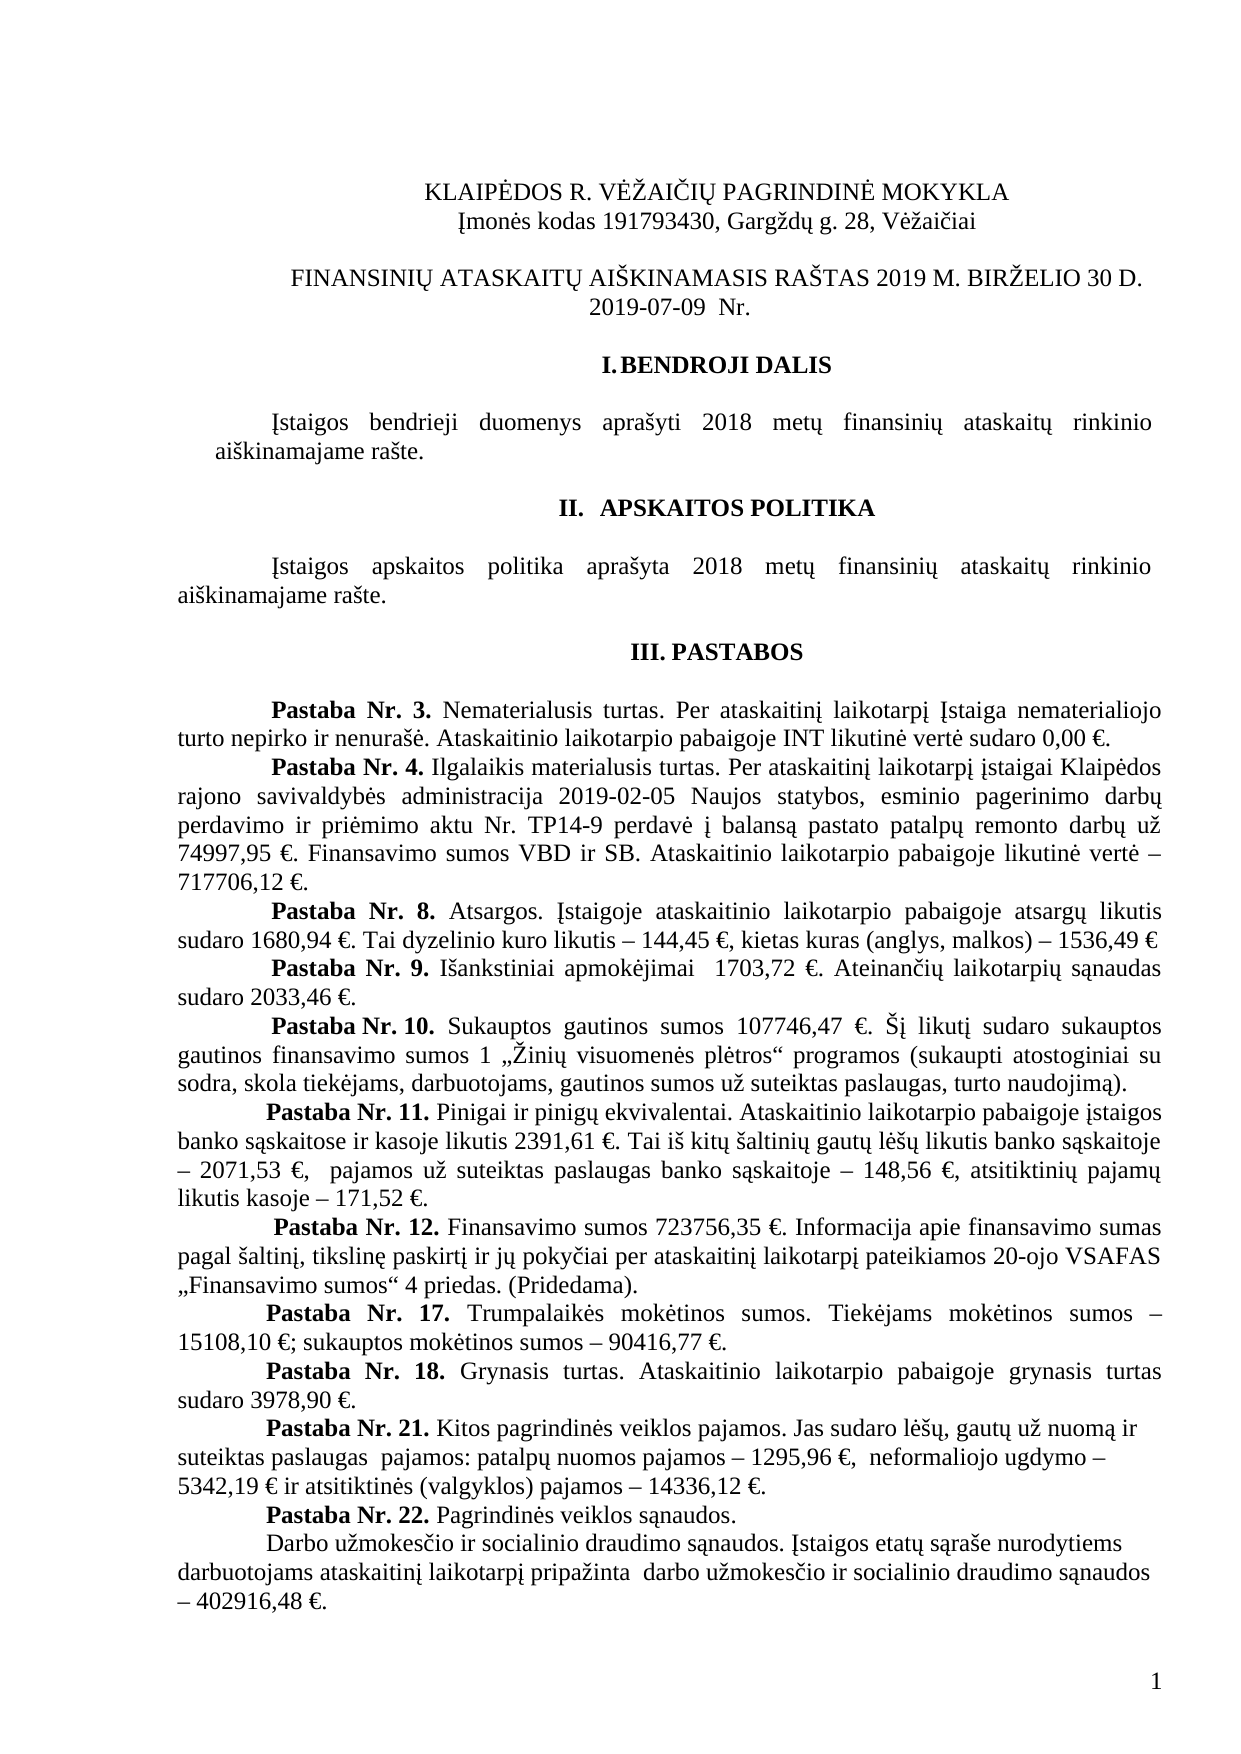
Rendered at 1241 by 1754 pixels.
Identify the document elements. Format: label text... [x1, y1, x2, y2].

text Pastaba Nr. 9. Išankstiniai apmokėjimai 1703,72 €. Ateinančių laikotarpių sąnaudas sudaro 2033,46 €. [177, 953, 1162, 1011]
text Pastaba Nr. 21. Kitos pagrindinės veiklos pajamos. Jas sudaro lėšų, gautų už nuomą ir suteiktas paslaugas pajamos: patalpų nuomos pajamos – 1295,96 €, neformaliojo ugdymo –5342,19 € ir atsitiktinės (valgyklos) pajamos – 14336,12 €. [177, 1413, 1162, 1500]
text Pastaba Nr. 10. Sukauptos gautinos sumos 107746,47 €. Šį likutį sudaro sukauptos gautinos finansavimo sumos 1 „Žinių visuomenės plėtros“ programos (sukaupti atostoginiai su sodra, skola tiekėjams, darbuotojams, gautinos sumos už suteiktas paslaugas, turto naudojimą). [177, 1011, 1162, 1097]
text Pastaba Nr. 22. Pagrindinės veiklos sąnaudos. [177, 1500, 1162, 1528]
text Pastaba Nr. 8. Atsargos. Įstaigoje ataskaitinio laikotarpio pabaigoje atsargų likutis sudaro 1680,94 €. Tai dyzelinio kuro likutis – 144,45 €, kietas kuras (anglys, malkos) – 1536,49 € [177, 896, 1162, 953]
text Įmonės kodas 191793430, Gargždų g. 28, Vėžaičiai [177, 206, 1162, 235]
text Pastaba Nr. 17. Trumpalaikės mokėtinos sumos. Tiekėjams mokėtinos sumos – 15108,10 €; sukauptos mokėtinos sumos – 90416,77 €. [177, 1298, 1162, 1356]
text Pastaba Nr. 4. Ilgalaikis materialusis turtas. Per ataskaitinį laikotarpį įstaigai Klaipėdos rajono savivaldybės administracija 2019-02-05 Naujos statybos, esminio pagerinimo darbų perdavimo ir priėmimo aktu Nr. TP14-9 perdavė į balansą pastato patalpų remonto darbų už 74997,95 €. Finansavimo sumos VBD ir SB. Ataskaitinio laikotarpio pabaigoje likutinė vertė – 717706,12 €. [177, 752, 1162, 896]
text Klaipėdos R. VĖŽAIČIŲ PAGRINDINĖ MOKYKLA [177, 177, 1162, 206]
text Darbo užmokesčio ir socialinio draudimo sąnaudos. Įstaigos etatų sąraše nurodytiems darbuotojams ataskaitinį laikotarpį pripažinta darbo užmokesčio ir socialinio draudimo sąnaudos – 402916,48 €. [177, 1528, 1162, 1615]
list BENDROJI DALIS [177, 350, 1162, 378]
text Pastaba Nr. 3. Nematerialusis turtas. Per ataskaitinį laikotarpį Įstaiga nematerialiojo turto nepirko ir nenurašė. Ataskaitinio laikotarpio pabaigoje INT likutinė vertė sudaro 0,00 €. [177, 695, 1162, 752]
text Pastaba Nr. 12. Finansavimo sumos 723756,35 €. Informacija apie finansavimo sumas pagal šaltinį, tikslinę paskirtį ir jų pokyčiai per ataskaitinį laikotarpį pateikiamos 20-ojo VSAFAS „Finansavimo sumos“ 4 priedas. (Pridedama). [177, 1212, 1162, 1298]
text FINANSINIŲ ATASKAITŲ AIŠKINAMASIS RAŠTAS 2019 M. BIRŽELIO 30 D. [177, 263, 1162, 292]
text Įstaigos bendrieji duomenys aprašyti 2018 metų finansinių ataskaitų rinkinio aiškinamajame rašte. [215, 407, 1152, 465]
text Pastaba Nr. 11. Pinigai ir pinigų ekvivalentai. Ataskaitinio laikotarpio pabaigoje įstaigos banko sąskaitose ir kasoje likutis 2391,61 €. Tai iš kitų šaltinių gautų lėšų likutis banko sąskaitoje – 2071,53 €, pajamos už suteiktas paslaugas banko sąskaitoje – 148,56 €, atsitiktinių pajamų likutis kasoje – 171,52 €. [177, 1097, 1162, 1212]
list APSKAITOS POLITIKA [177, 493, 1162, 522]
list PASTABOS [177, 637, 1162, 666]
text Pastaba Nr. 18. Grynasis turtas. Ataskaitinio laikotarpio pabaigoje grynasis turtas sudaro 3978,90 €. [177, 1356, 1162, 1413]
text 2019-07-09 Nr. [177, 292, 1162, 321]
text Įstaigos apskaitos politika aprašyta 2018 metų finansinių ataskaitų rinkinio aiškinamajame rašte. [177, 551, 1152, 608]
